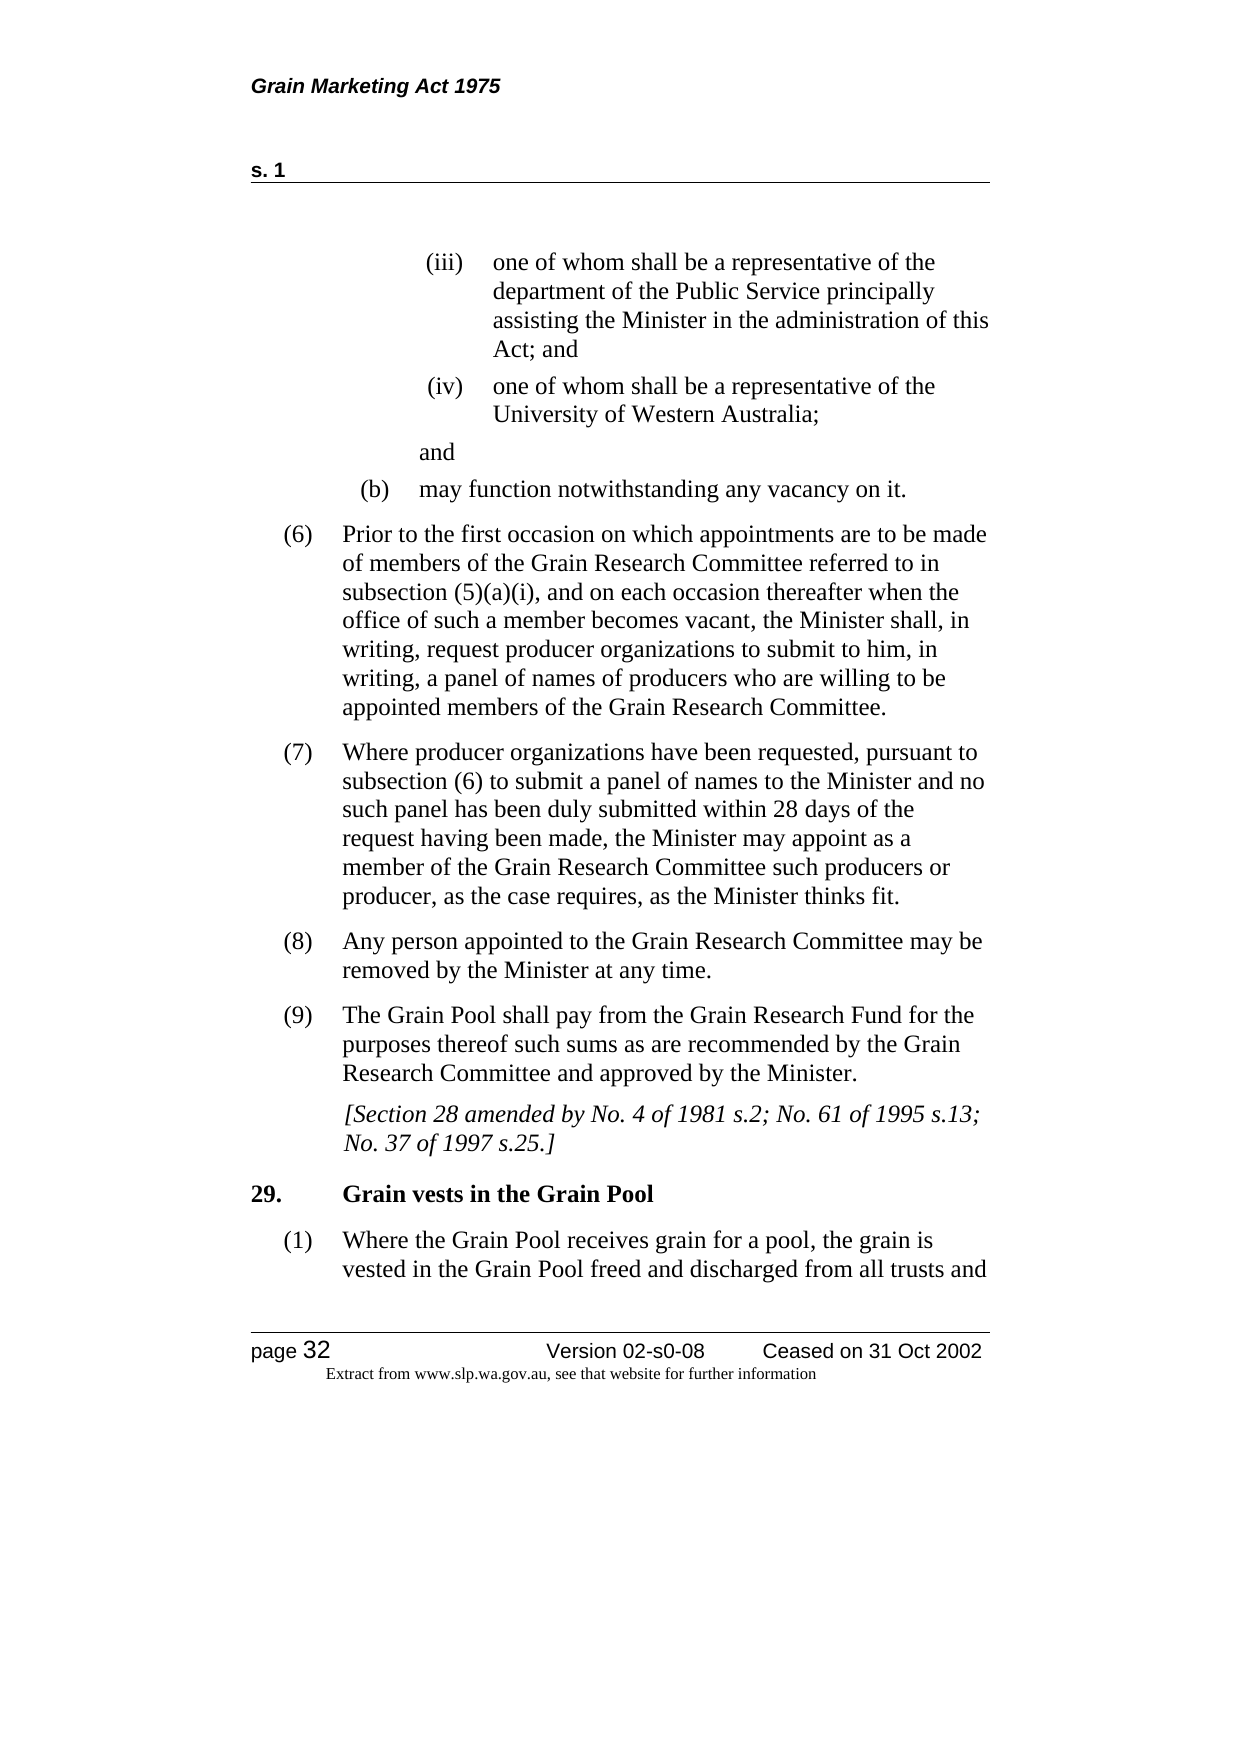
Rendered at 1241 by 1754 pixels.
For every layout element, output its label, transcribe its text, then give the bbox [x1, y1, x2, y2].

text (7) Where producer organizations have been requested, pursuant to subsection (6) to submit a panel of names to the Minister and no such panel has been duly submitted within 28 days of the request having been made, the Minister may appoint as a member of the Grain Research Committee such producers or producer, as the case requires, as the Minister thinks fit. [251, 737, 990, 909]
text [251, 1225, 990, 1282]
text (9) The Grain Pool shall pay from the Grain Research Fund for the purposes thereof such sums as are recommended by the Grain Research Committee and approved by the Minister. [251, 1000, 990, 1087]
subtitle 29. Grain vests in the Grain Pool [251, 1179, 990, 1208]
text (b) may function notwithstanding any vacancy on it. [251, 474, 990, 502]
text (iv) one of whom shall be a representative of the University of Western Australia; [251, 371, 990, 428]
text [Section 28 amended by No. 4 of 1981 s.2; No. 61 of 1995 s.13; No. 37 of 1997 s.25.] [251, 1099, 990, 1157]
text and [251, 437, 990, 465]
text (6) Prior to the first occasion on which appointments are to be made of members of the Grain Research Committee referred to in subsection (5)(a)(i), and on each occasion thereafter when the office of such a member becomes vacant, the Minister shall, in writing, request producer organizations to submit to him, in writing, a panel of names of producers who are willing to be appointed members of the Grain Research Committee. [251, 519, 990, 720]
text (iii) one of whom shall be a representative of the department of the Public Service principally assisting the Minister in the administration of this Act; and [251, 247, 990, 362]
text (8) Any person appointed to the Grain Research Committee may be removed by the Minister at any time. [251, 926, 990, 984]
